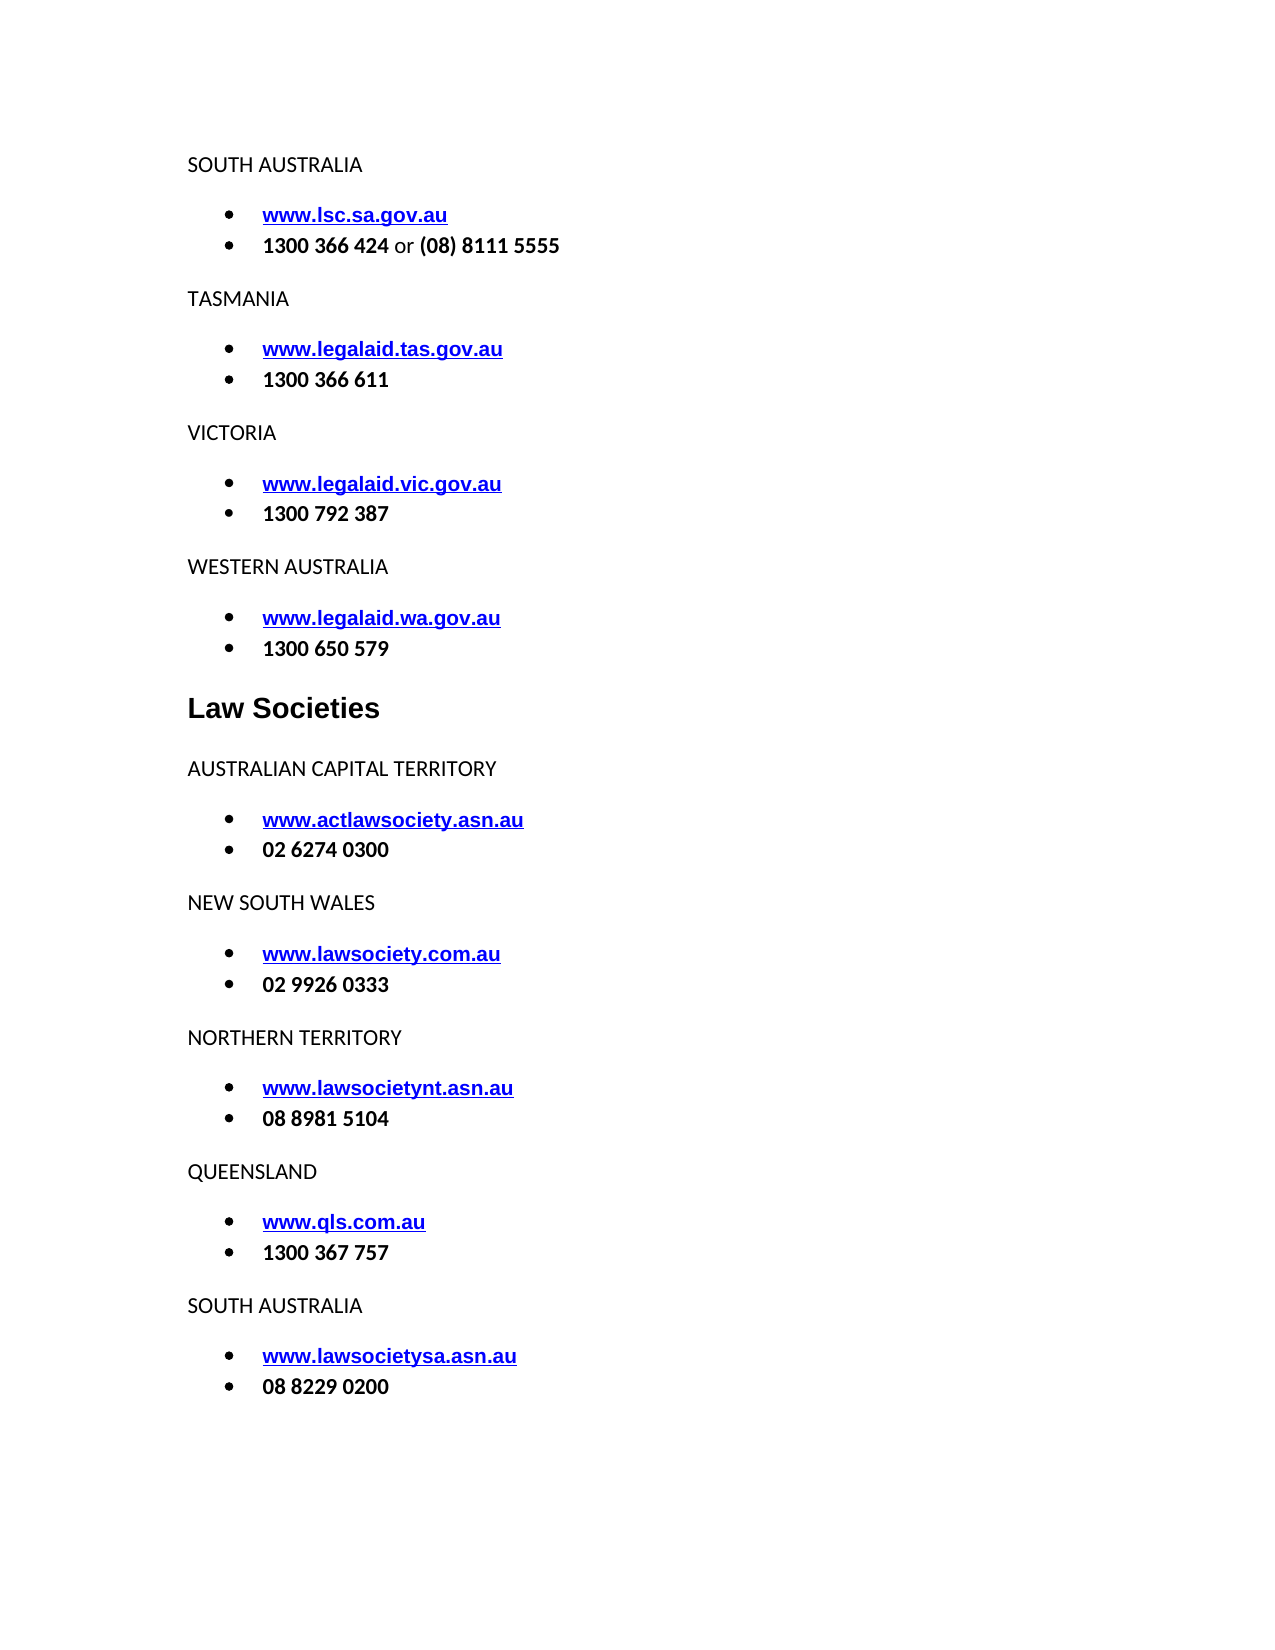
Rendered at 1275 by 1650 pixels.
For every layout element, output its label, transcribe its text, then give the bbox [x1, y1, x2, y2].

list www.lsc.sa.gov.au [225, 203, 1087, 227]
list www.legalaid.vic.gov.au [225, 471, 1087, 496]
text QUEENSLAND [187, 1157, 1087, 1185]
text SOUTH AUSTRALIA [187, 1291, 1087, 1319]
list www.legalaid.tas.gov.au [225, 337, 1087, 362]
list 1300 650 579 [225, 634, 1087, 662]
list 02 6274 0300 [225, 836, 1087, 863]
text TASMANIA [187, 284, 1087, 312]
list 1300 792 387 [225, 499, 1087, 527]
list www.actlawsociety.asn.au [225, 807, 1087, 832]
list 1300 366 611 [225, 365, 1087, 393]
list www.qls.com.au [225, 1210, 1087, 1234]
list 02 9926 0333 [225, 970, 1087, 998]
text NEW SOUTH WALES [187, 888, 1087, 917]
list www.lawsociety.com.au [225, 942, 1087, 966]
list www.lawsocietynt.asn.au [225, 1076, 1087, 1100]
list 08 8981 5104 [225, 1104, 1087, 1132]
text SOUTH AUSTRALIA [187, 150, 1087, 178]
list 1300 367 757 [225, 1238, 1087, 1266]
subtitle Law Societies [187, 691, 1087, 724]
list 1300 366 424 or (08) 8111 5555 [225, 231, 1087, 259]
list 08 8229 0200 [225, 1372, 1087, 1400]
list www.legalaid.wa.gov.au [225, 606, 1087, 630]
text VICTORIA [187, 418, 1087, 446]
text NORTHERN TERRITORY [187, 1023, 1087, 1051]
list www.lawsocietysa.asn.au [225, 1344, 1087, 1368]
text WESTERN AUSTRALIA [187, 552, 1087, 581]
